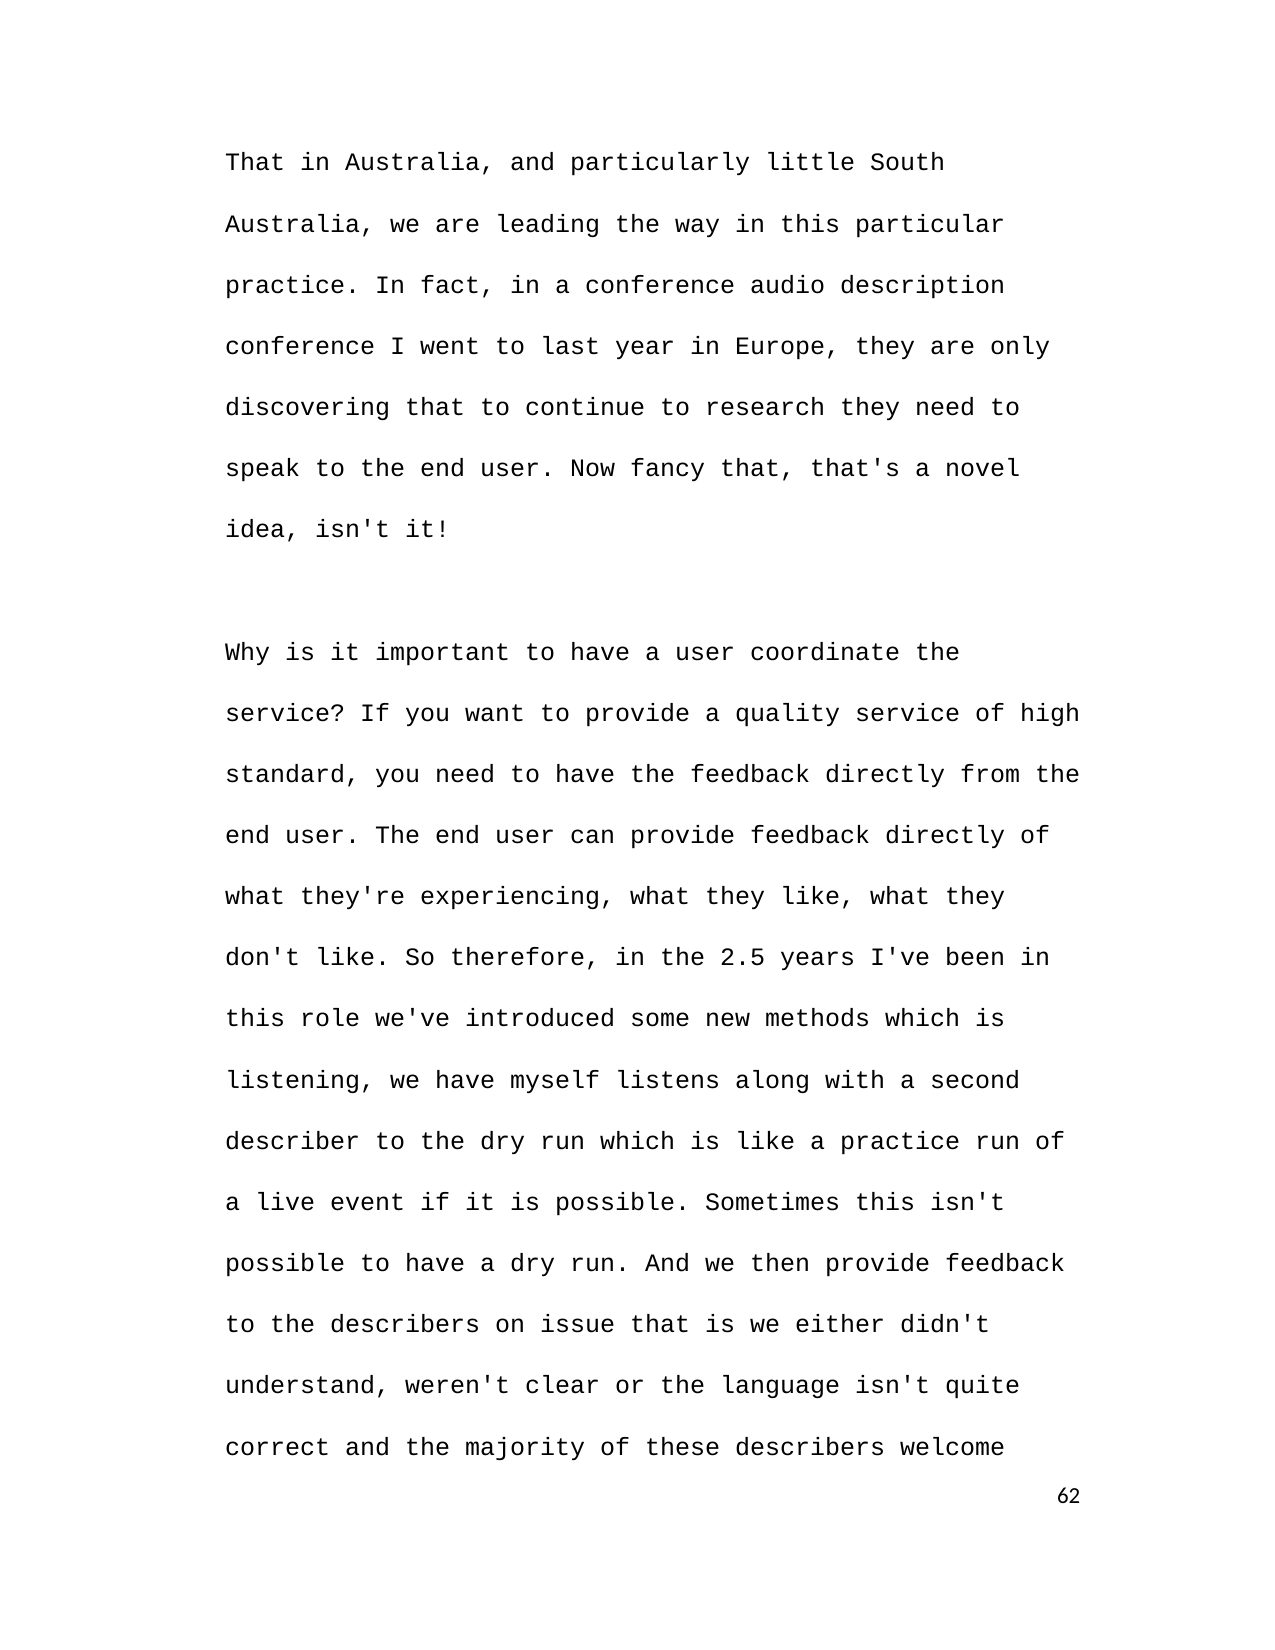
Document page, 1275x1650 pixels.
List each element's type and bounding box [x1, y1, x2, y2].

text [225, 150, 1080, 545]
text [225, 639, 1080, 1462]
